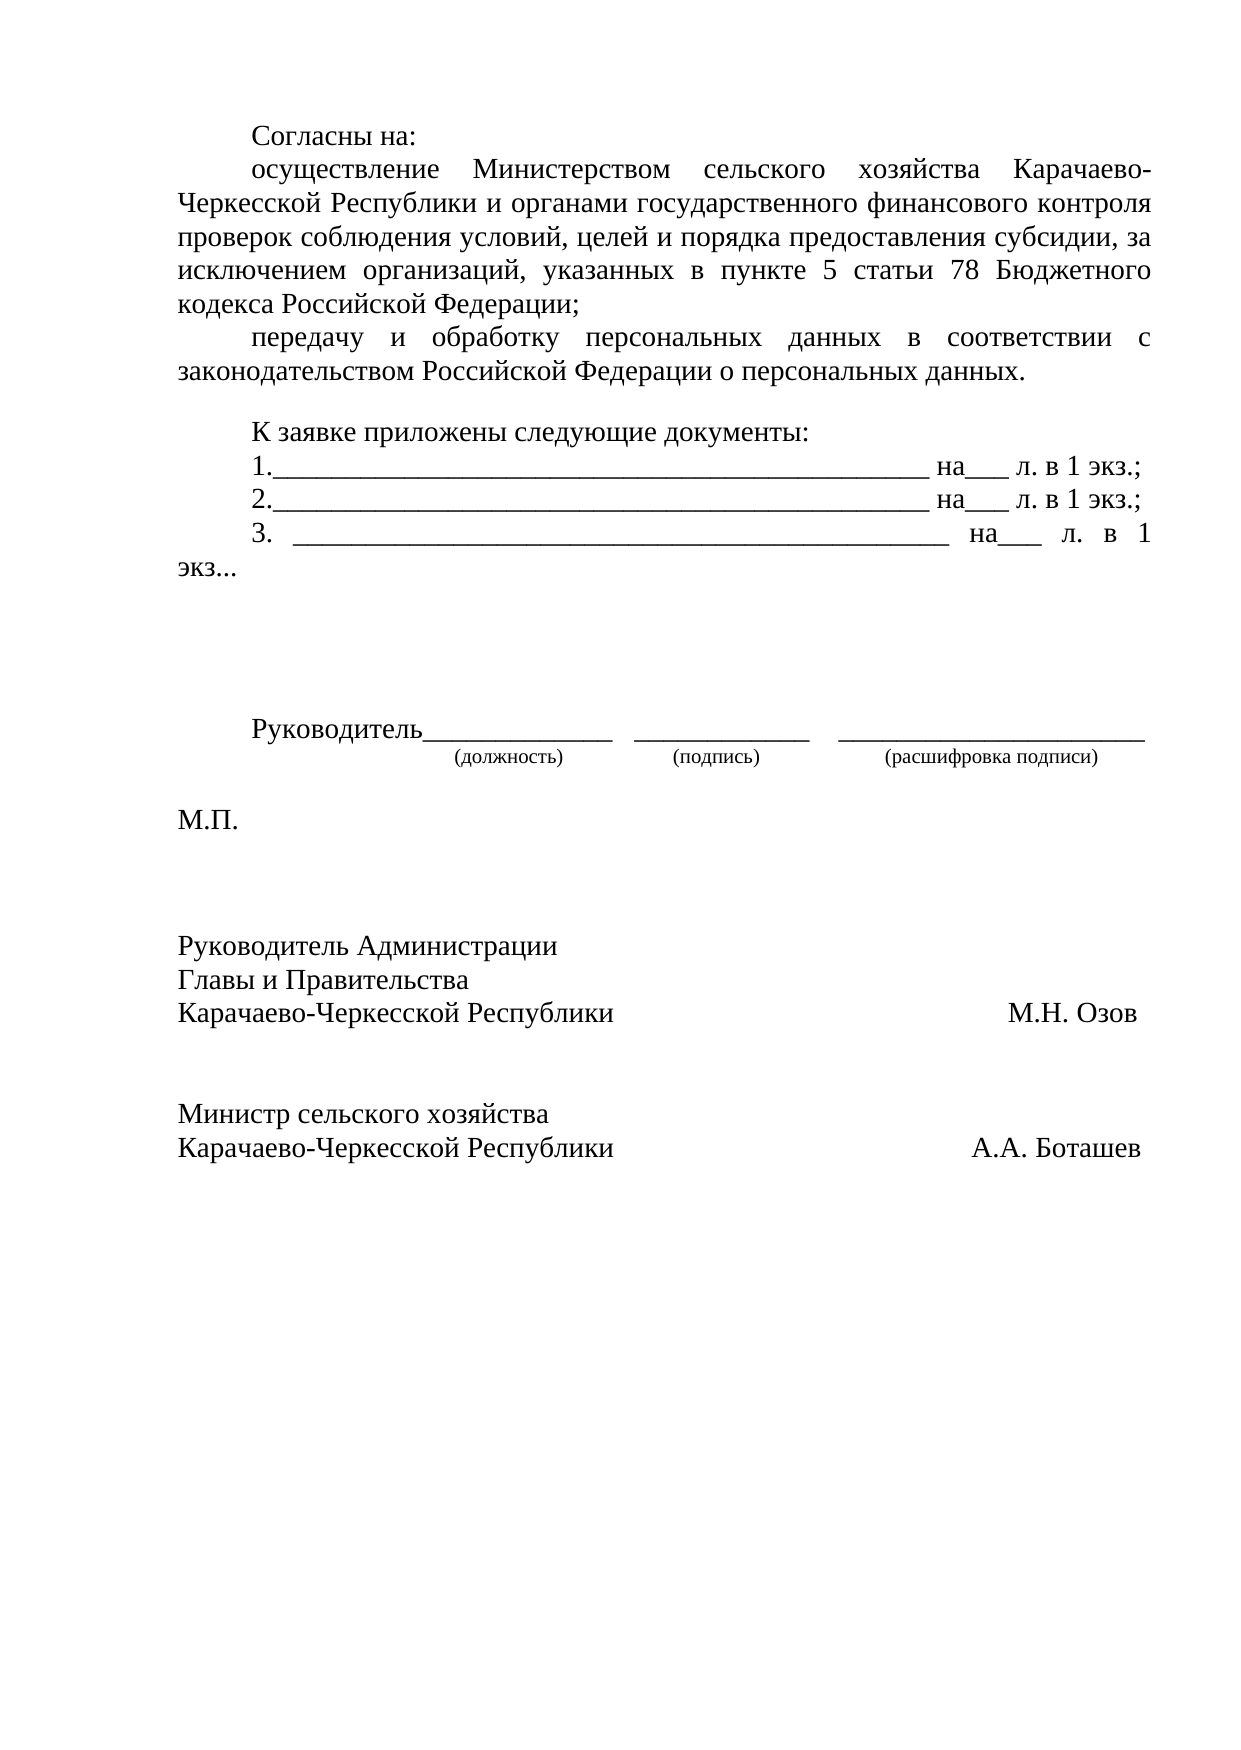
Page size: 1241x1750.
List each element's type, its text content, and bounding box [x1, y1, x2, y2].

text Карачаево-Черкесской Республики А.А. Боташев [177, 1130, 1152, 1163]
text (должность) (подпись) (расшифровка подписи) [177, 744, 1152, 768]
text 2._____________________________________________ на___ л. в 1 экз.; [177, 482, 1152, 515]
text осуществление Министерством сельского хозяйства Карачаево-Черкесской Республики и органами государственного финансового контроля проверок соблюдения условий, целей и порядка предоставления субсидии, за исключением организаций, указанных в пункте 5 статьи 78 Бюджетного кодекса Российской Федерации; [177, 152, 1152, 319]
text Главы и Правительства [177, 962, 1159, 996]
text Карачаево-Черкесской Республики М.Н. Озов [177, 996, 1159, 1029]
text Министр сельского хозяйства [177, 1096, 1161, 1130]
text 1._____________________________________________ на___ л. в 1 экз.; [177, 448, 1152, 482]
text Согласны на: [177, 118, 1152, 152]
text передачу и обработку персональных данных в соответствии с законодательством Российской Федерации о персональных данных. [177, 319, 1152, 386]
text 3. _____________________________________________ на___ л. в 1 экз... [177, 515, 1152, 582]
text Руководитель_____________ ____________ _____________________ [177, 711, 1152, 744]
text К заявке приложены следующие документы: [177, 414, 1152, 448]
text Руководитель Администрации [177, 928, 1159, 962]
text M.П. [177, 802, 1152, 836]
